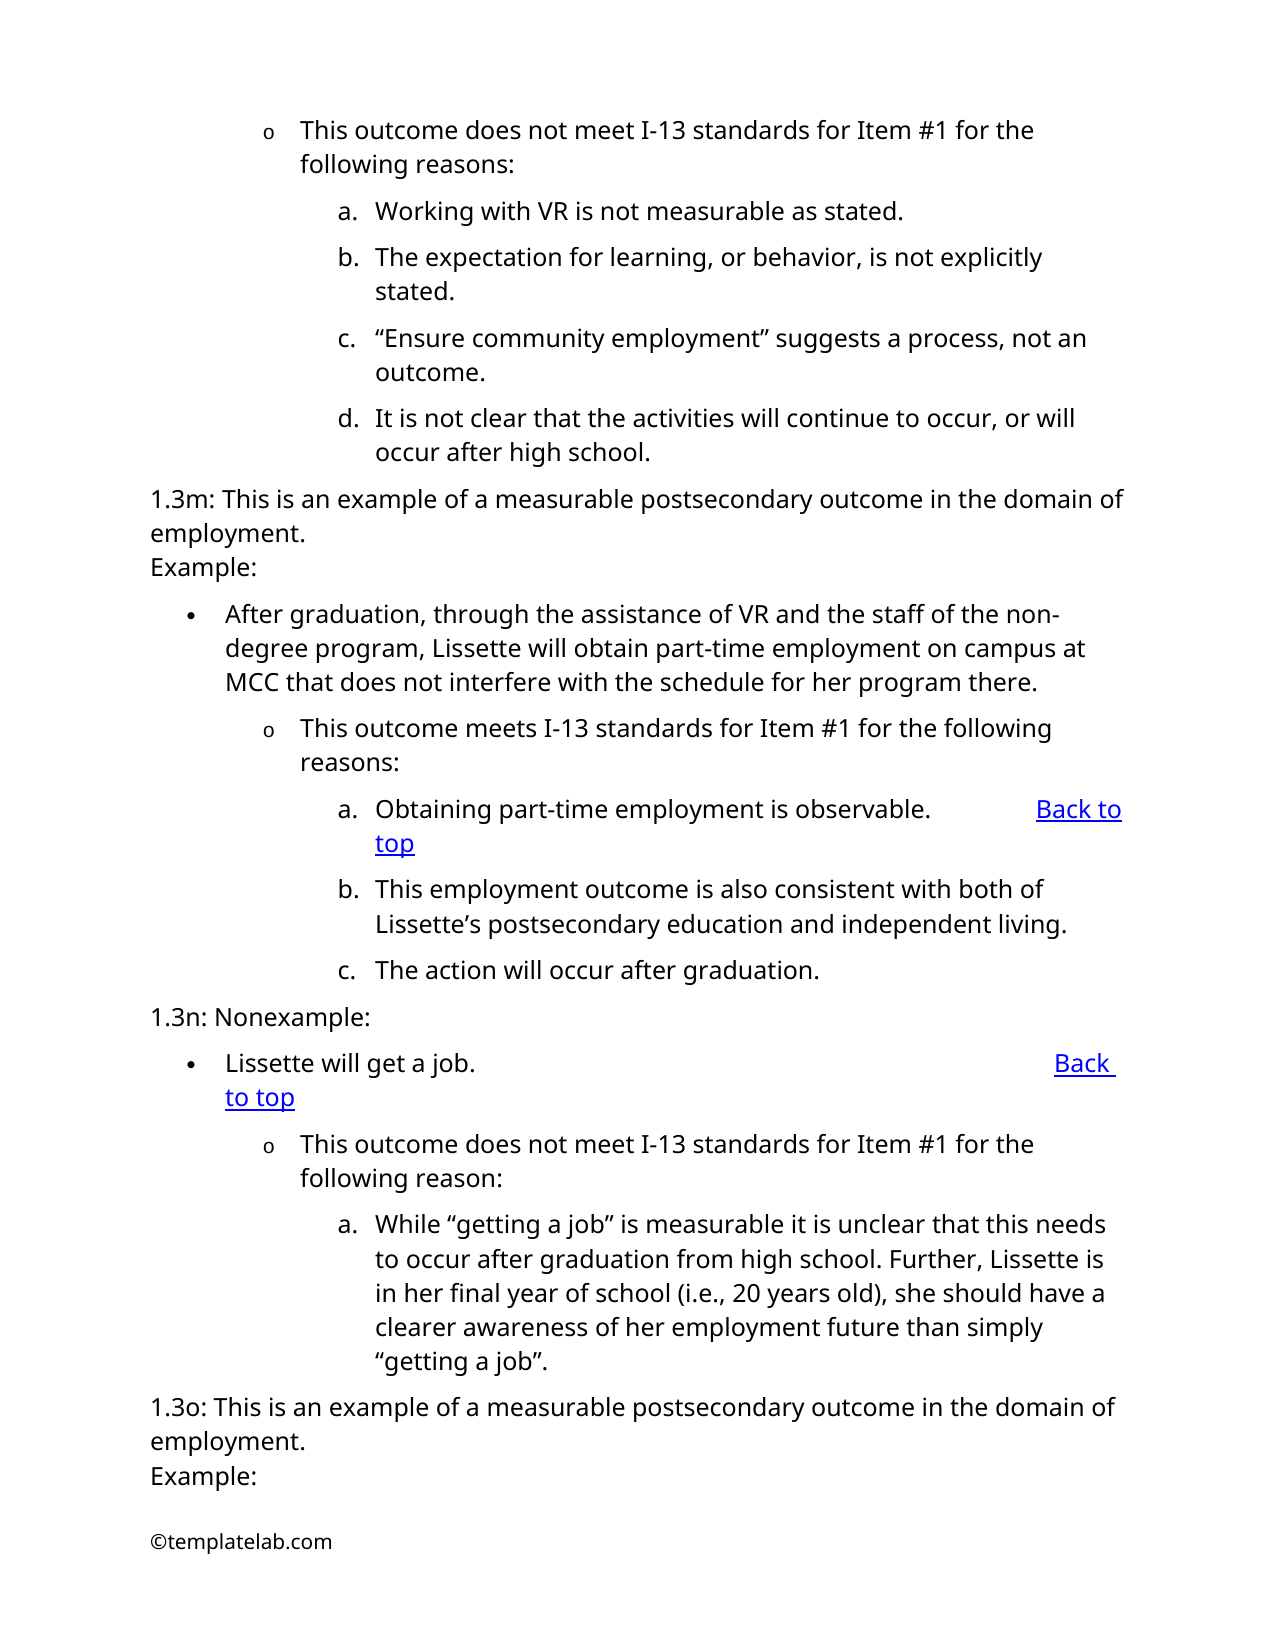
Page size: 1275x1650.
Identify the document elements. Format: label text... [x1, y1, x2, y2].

list After graduation, through the assistance of VR and the staff of the non-degree program, Lissette will obtain part-time employment on campus at MCC that does not interfere with the schedule for her program there. [187, 596, 1125, 698]
list “Ensure community employment” suggests a process, not an outcome. [337, 320, 1125, 388]
list The action will occur after graduation. [337, 953, 1125, 987]
list This outcome does not meet I-13 standards for Item #1 for the following reason: [262, 1127, 1125, 1195]
list Obtaining part-time employment is observable. Back to top [337, 792, 1125, 860]
list This outcome meets I-13 standards for Item #1 for the following reasons: [262, 711, 1125, 779]
list Lissette will get a job. Back to top [187, 1046, 1125, 1114]
text 1.3m: This is an example of a measurable postsecondary outcome in the domain of employment. Example: [150, 482, 1125, 584]
list It is not clear that the activities will continue to occur, or will occur after high school. [337, 401, 1125, 469]
list While “getting a job” is measurable it is unclear that this needs to occur after graduation from high school. Further, Lissette is in her final year of school (i.e., 20 years old), she should have a clearer awareness of her employment future than simply “getting a job”. [337, 1207, 1125, 1377]
list This employment outcome is also consistent with both of Lissette’s postsecondary education and independent living. [337, 872, 1125, 940]
text 1.3o: This is an example of a measurable postsecondary outcome in the domain of employment. Example: [150, 1390, 1125, 1492]
list Working with VR is not measurable as stated. [337, 193, 1125, 227]
list The expectation for learning, or behavior, is not explicitly stated. [337, 240, 1125, 308]
list This outcome does not meet I-13 standards for Item #1 for the following reasons: [262, 112, 1125, 181]
text 1.3n: Nonexample: [150, 999, 1125, 1033]
